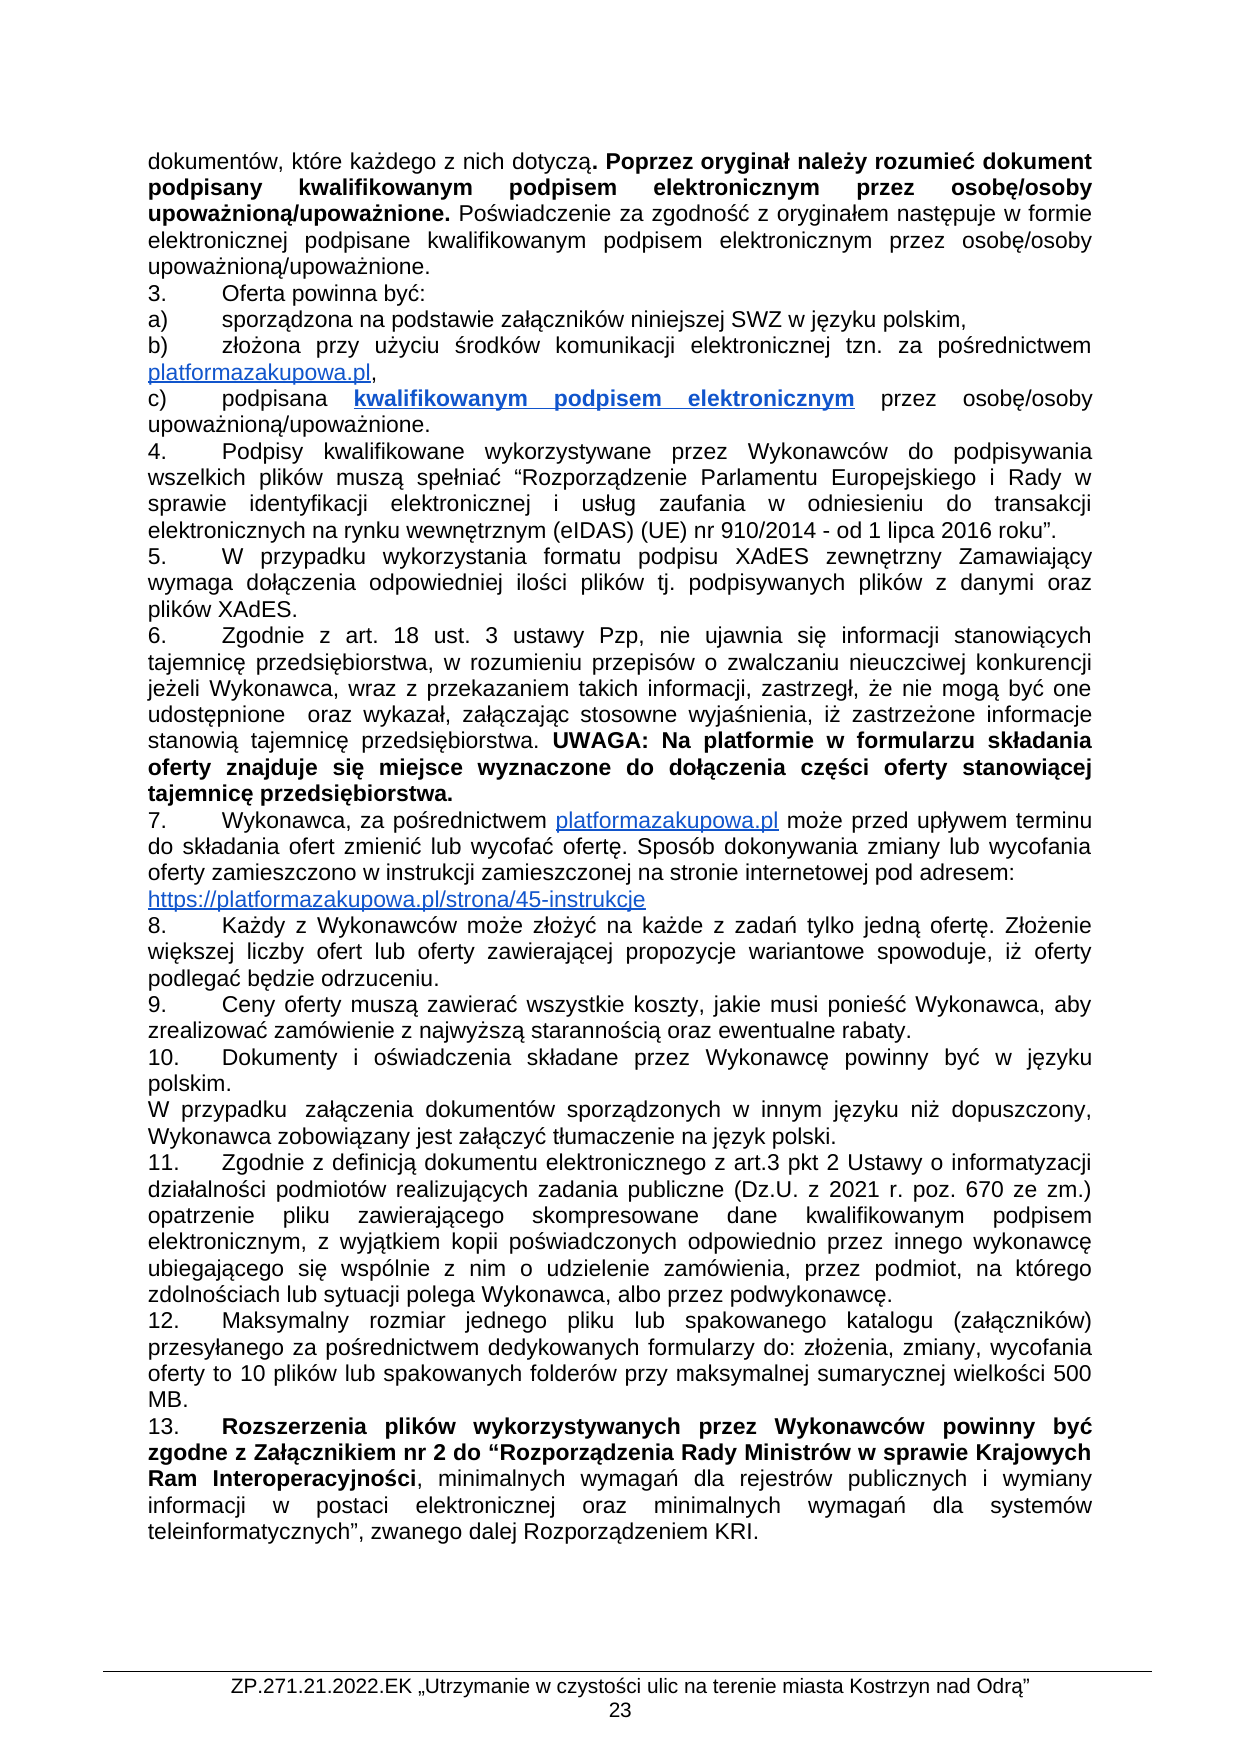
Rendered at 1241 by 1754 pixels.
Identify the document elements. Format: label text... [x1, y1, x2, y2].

list W przypadku wykorzystania formatu podpisu XAdES zewnętrzny Zamawiający wymaga dołączenia odpowiedniej ilości plików tj. podpisywanych plików z danymi oraz plików XAdES. [148, 543, 1092, 622]
list złożona przy użyciu środków komunikacji elektronicznej tzn. za pośrednictwem platformazakupowa.pl, [148, 332, 1092, 385]
text https://platformazakupowa.pl/strona/45-instrukcje [148, 886, 1092, 912]
list Rozszerzenia plików wykorzystywanych przez Wykonawców powinny być zgodne z Załącznikiem nr 2 do “Rozporządzenia Rady Ministrów w sprawie Krajowych Ram Interoperacyjności, minimalnych wymagań dla rejestrów publicznych i wymiany informacji w postaci elektronicznej oraz minimalnych wymagań dla systemów teleinformatycznych”, zwanego dalej Rozporządzeniem KRI. [148, 1413, 1092, 1544]
list Zgodnie z art. 18 ust. 3 ustawy Pzp, nie ujawnia się informacji stanowiących tajemnicę przedsiębiorstwa, w rozumieniu przepisów o zwalczaniu nieuczciwej konkurencji jeżeli Wykonawca, wraz z przekazaniem takich informacji, zastrzegł, że nie mogą być one udostępnione oraz wykazał, załączając stosowne wyjaśnienia, iż zastrzeżone informacje stanowią tajemnicę przedsiębiorstwa. UWAGA: Na platformie w formularzu składania oferty znajduje się miejsce wyznaczone do dołączenia części oferty stanowiącej tajemnicę przedsiębiorstwa. [148, 622, 1092, 807]
list Wykonawca, za pośrednictwem platformazakupowa.pl może przed upływem terminu do składania ofert zmienić lub wycofać ofertę. Sposób dokonywania zmiany lub wycofania oferty zamieszczono w instrukcji zamieszczonej na stronie internetowej pod adresem: [148, 807, 1092, 886]
list sporządzona na podstawie załączników niniejszej SWZ w języku polskim, [148, 306, 1092, 332]
list Dokumenty i oświadczenia składane przez Wykonawcę powinny być w języku polskim. W przypadku załączenia dokumentów sporządzonych w innym języku niż dopuszczony, Wykonawca zobowiązany jest załączyć tłumaczenie na język polski. [148, 1044, 1092, 1149]
list podpisana kwalifikowanym podpisem elektronicznym przez osobę/osoby upoważnioną/upoważnione. [148, 385, 1092, 438]
list Każdy z Wykonawców może złożyć na każde z zadań tylko jedną ofertę. Złożenie większej liczby ofert lub oferty zawierającej propozycje wariantowe spowoduje, iż oferty podlegać będzie odrzuceniu. [148, 912, 1092, 991]
list Ceny oferty muszą zawierać wszystkie koszty, jakie musi ponieść Wykonawca, aby zrealizować zamówienie z najwyższą starannością oraz ewentualne rabaty. [148, 991, 1092, 1044]
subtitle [148, 148, 1092, 279]
list Maksymalny rozmiar jednego pliku lub spakowanego katalogu (załączników) przesyłanego za pośrednictwem dedykowanych formularzy do: złożenia, zmiany, wycofania oferty to 10 plików lub spakowanych folderów przy maksymalnej sumarycznej wielkości 500 MB. [148, 1307, 1092, 1413]
list Oferta powinna być: [148, 279, 1092, 306]
list Zgodnie z definicją dokumentu elektronicznego z art.3 pkt 2 Ustawy o informatyzacji działalności podmiotów realizujących zadania publiczne (Dz.U. z 2021 r. poz. 670 ze zm.) opatrzenie pliku zawierającego skompresowane dane kwalifikowanym podpisem elektronicznym, z wyjątkiem kopii poświadczonych odpowiednio przez innego wykonawcę ubiegającego się wspólnie z nim o udzielenie zamówienia, przez podmiot, na którego zdolnościach lub sytuacji polega Wykonawca, albo przez podwykonawcę. [148, 1149, 1092, 1307]
list Podpisy kwalifikowane wykorzystywane przez Wykonawców do podpisywania wszelkich plików muszą spełniać “Rozporządzenie Parlamentu Europejskiego i Rady w sprawie identyfikacji elektronicznej i usług zaufania w odniesieniu do transakcji elektronicznych na rynku wewnętrznym (eIDAS) (UE) nr 910/2014 - od 1 lipca 2016 roku”. [148, 438, 1092, 543]
